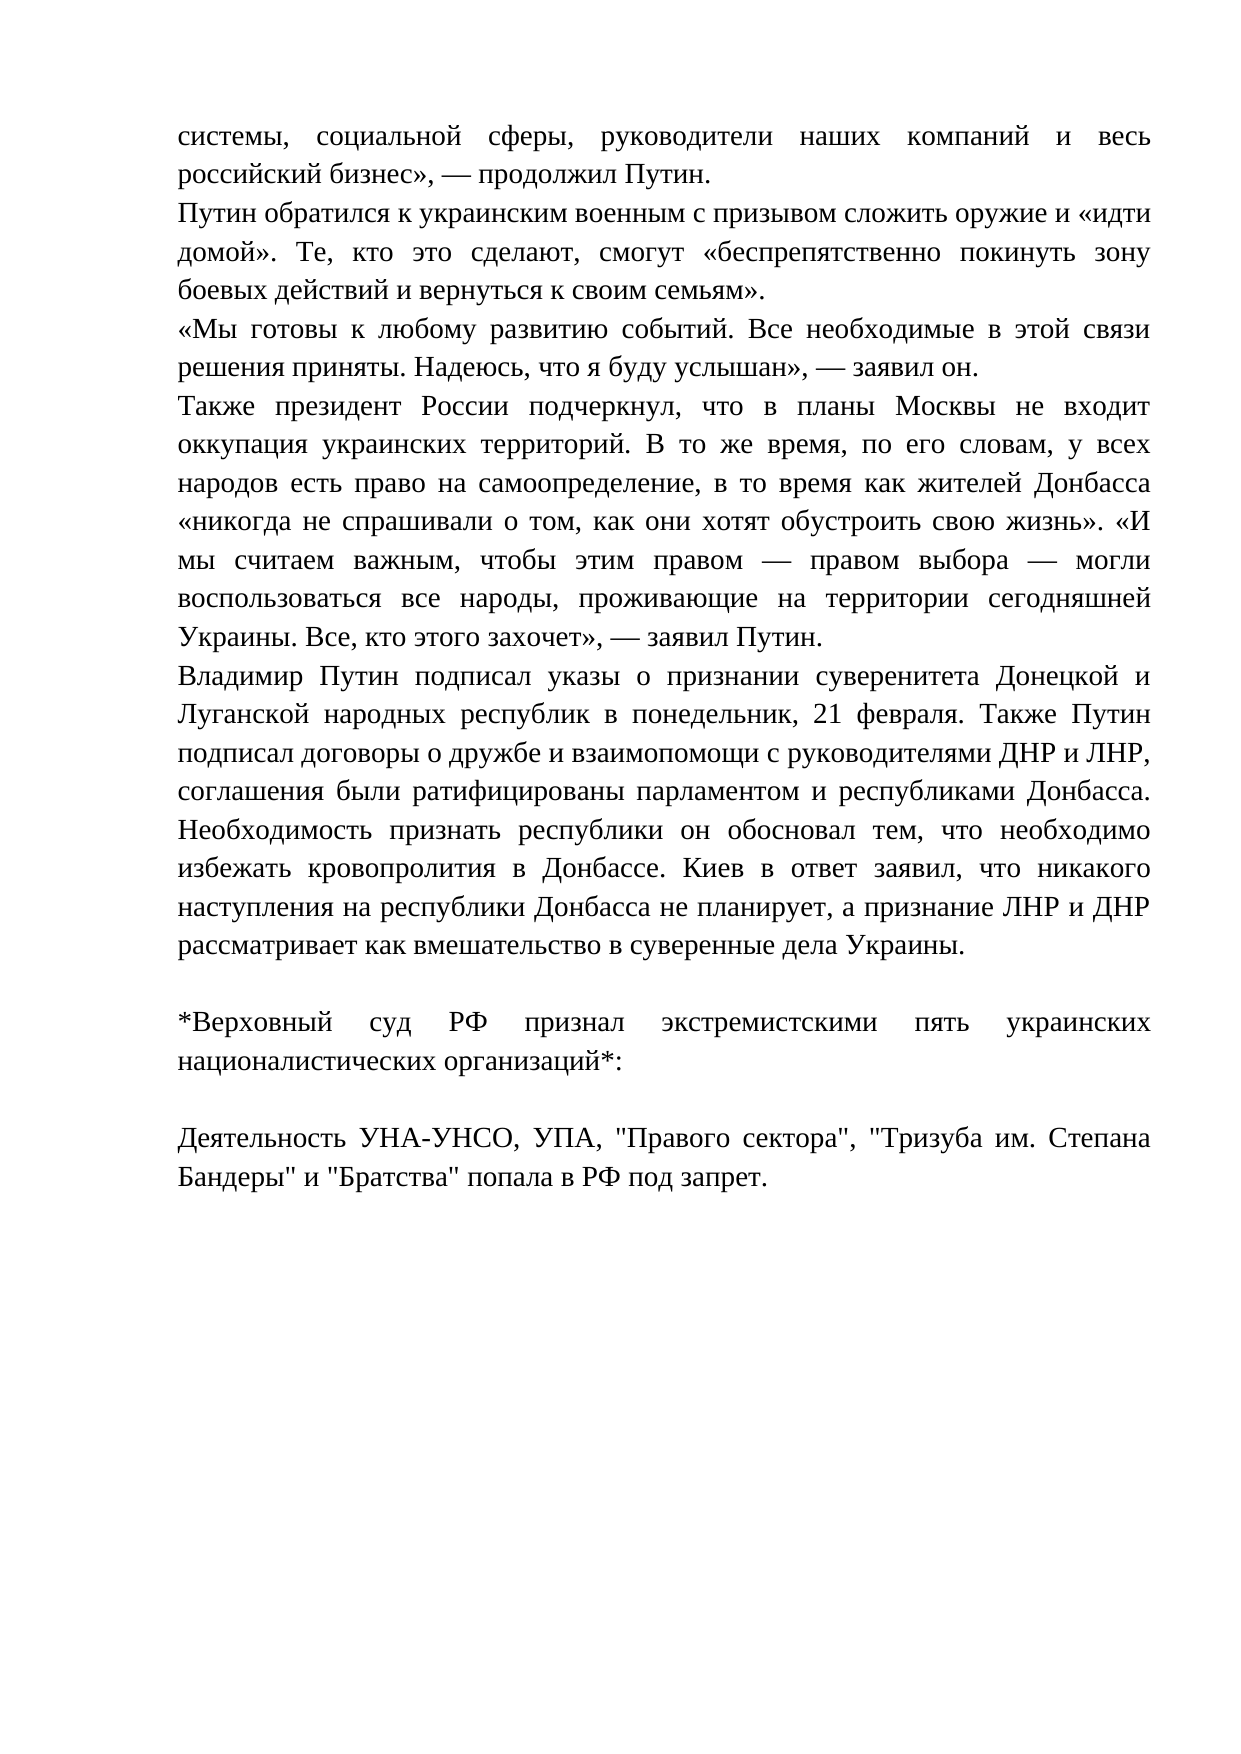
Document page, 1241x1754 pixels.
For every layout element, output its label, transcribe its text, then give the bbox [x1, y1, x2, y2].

text Деятельность УНА-УНСО, УПА, "Правого сектора", "Тризуба им. Степана Бандеры" и "Братства" попала в РФ под запрет. [177, 1120, 1152, 1192]
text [177, 118, 1152, 190]
text Владимир Путин подписал указы о признании суверенитета Донецкой и Луганской народных республик в понедельник, 21 февраля. Также Путин подписал договоры о дружбе и взаимопомощи с руководителями ДНР и ЛНР, соглашения были ратифицированы парламентом и республиками Донбасса. Необходимость признать республики он обосновал тем, что необходимо избежать кровопролития в Донбассе. Киев в ответ заявил, что никакого наступления на республики Донбасса не планирует, а признание ЛНР и ДНР рассматривает как вмешательство в суверенные дела Украины. [177, 658, 1152, 961]
text Путин обратился к украинским военным с призывом сложить оружие и «идти домой». Те, кто это сделают, смогут «беспрепятственно покинуть зону боевых действий и вернуться к своим семьям». [177, 195, 1152, 306]
text *Верховный суд РФ признал экстремистскими пять украинских националистических организаций*: [177, 1004, 1152, 1077]
text «Мы готовы к любому развитию событий. Все необходимые в этой связи решения приняты. Надеюсь, что я буду услышан», — заявил он. [177, 311, 1152, 383]
text Также президент России подчеркнул, что в планы Москвы не входит оккупация украинских территорий. В то же время, по его словам, у всех народов есть право на самоопределение, в то время как жителей Донбасса «никогда не спрашивали о том, как они хотят обустроить свою жизнь». «И мы считаем важным, чтобы этим правом — правом выбора — могли воспользоваться все народы, проживающие на территории сегодняшней Украины. Все, кто этого захочет», — заявил Путин. [177, 388, 1152, 653]
